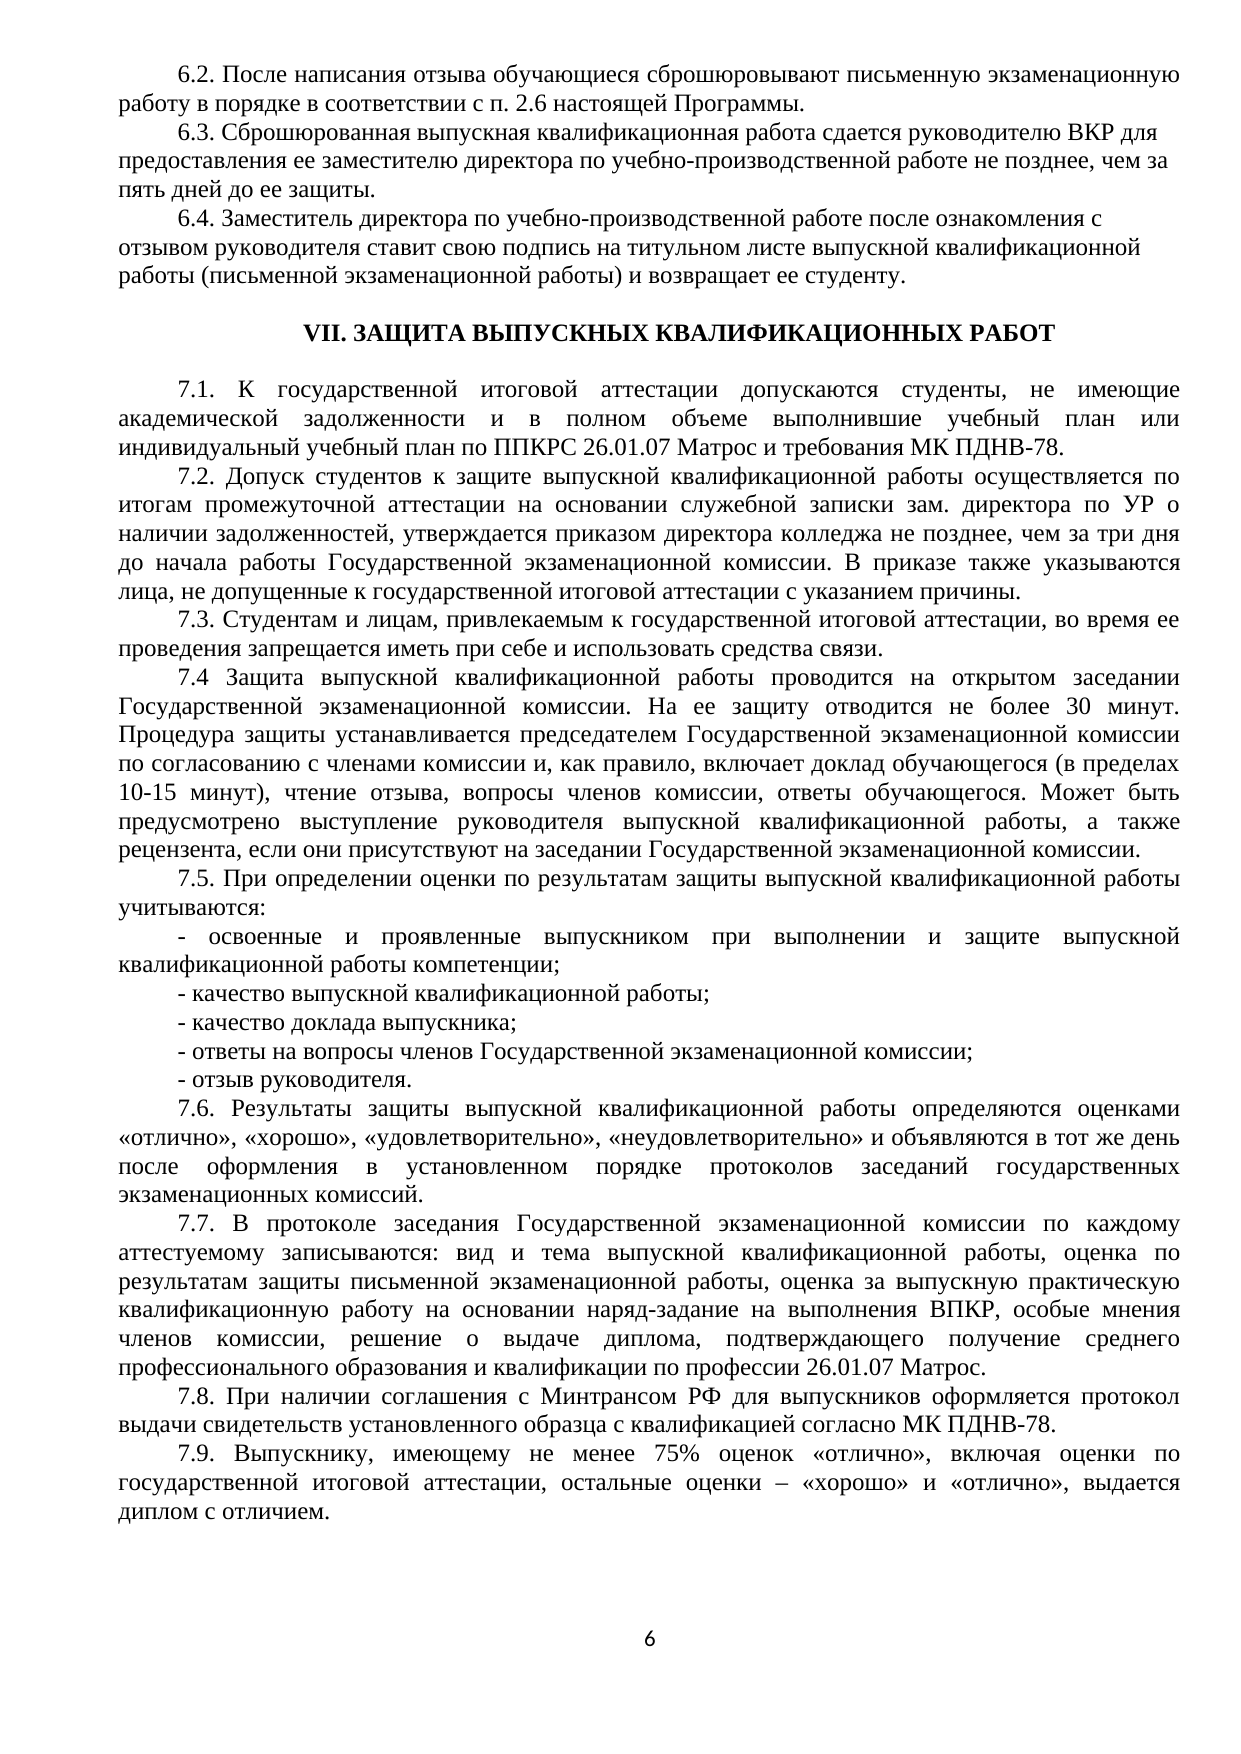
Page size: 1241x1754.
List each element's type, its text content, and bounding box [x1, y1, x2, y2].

text 7.7. В протоколе заседания Государственной экзаменационной комиссии по каждому аттестуемому записываются: вид и тема выпускной квалификационной работы, оценка по результатам защиты письменной экзаменационной работы, оценка за выпускную практическую квалификационную работу на основании наряд-задание на выполнения ВПКР, особые мнения членов комиссии, решение о выдаче диплома, подтверждающего получение среднего профессионального образования и квалификации по профессии 26.01.07 Матрос. [118, 1208, 1181, 1381]
text - ответы на вопросы членов Государственной экзаменационной комиссии; [118, 1036, 1181, 1064]
text 7.2. Допуск студентов к защите выпускной квалификационной работы осуществляется по итогам промежуточной аттестации на основании служебной записки зам. директора по УР о наличии задолженностей, утверждается приказом директора колледжа не позднее, чем за три дня до начала работы Государственной экзаменационной комиссии. В приказе также указываются лица, не допущенные к государственной итоговой аттестации с указанием причины. [118, 461, 1181, 604]
text 7.3. Студентам и лицам, привлекаемым к государственной итоговой аттестации, во время ее проведения запрещается иметь при себе и использовать средства связи. [118, 604, 1181, 662]
text - качество выпускной квалификационной работы; [118, 978, 1181, 1007]
subtitle VII. ЗАЩИТА ВЫПУСКНЫХ КВАЛИФИКАЦИОННЫХ РАБОТ [118, 318, 1181, 347]
text - качество доклада выпускника; [118, 1007, 1181, 1036]
text 7.4 Защита выпускной квалификационной работы проводится на открытом заседании Государственной экзаменационной комиссии. На ее защиту отводится не более 30 минут. Процедура защиты устанавливается председателем Государственной экзаменационной комиссии по согласованию с членами комиссии и, как правило, включает доклад обучающегося (в пределах 10-15 минут), чтение отзыва, вопросы членов комиссии, ответы обучающегося. Может быть предусмотрено выступление руководителя выпускной квалификационной работы, а также рецензента, если они присутствуют на заседании Государственной экзаменационной комиссии. [118, 662, 1181, 863]
text 7.8. При наличии соглашения с Минтрансом РФ для выпускников оформляется протокол выдачи свидетельств установленного образца с квалификацией согласно МК ПДНВ-78. [118, 1381, 1181, 1438]
text 7.6. Результаты защиты выпускной квалификационной работы определяются оценками «отлично», «хорошо», «удовлетворительно», «неудовлетворительно» и объявляются в тот же день после оформления в установленном порядке протоколов заседаний государственных экзаменационных комиссий. [118, 1093, 1181, 1208]
text 7.5. При определении оценки по результатам защиты выпускной квалификационной работы учитываются: [118, 863, 1181, 921]
text 7.9. Выпускнику, имеющему не менее 75% оценок «отлично», включая оценки по государственной итоговой аттестации, остальные оценки – «хорошо» и «отлично», выдается диплом с отличием. [118, 1438, 1181, 1524]
text - отзыв руководителя. [118, 1064, 1181, 1093]
text 6.3. Сброшюрованная выпускная квалификационная работа сдается руководителю ВКР для предоставления ее заместителю директора по учебно-производственной работе не позднее, чем за пять дней до ее защиты. [118, 117, 1181, 203]
text - освоенные и проявленные выпускником при выполнении и защите выпускной квалификационной работы компетенции; [118, 921, 1181, 978]
text 6.2. После написания отзыва обучающиеся сброшюровывают письменную экзаменационную работу в порядке в соответствии с п. 2.6 настоящей Программы. [118, 59, 1181, 117]
text 6.4. Заместитель директора по учебно-производственной работе после ознакомления с отзывом руководителя ставит свою подпись на титульном листе выпускной квалификационной работы (письменной экзаменационной работы) и возвращает ее студенту. [118, 203, 1181, 289]
text 7.1. К государственной итоговой аттестации допускаются студенты, не имеющие академической задолженности и в полном объеме выполнившие учебный план или индивидуальный учебный план по ППКРС 26.01.07 Матрос и требования МК ПДНВ-78. [118, 374, 1181, 461]
